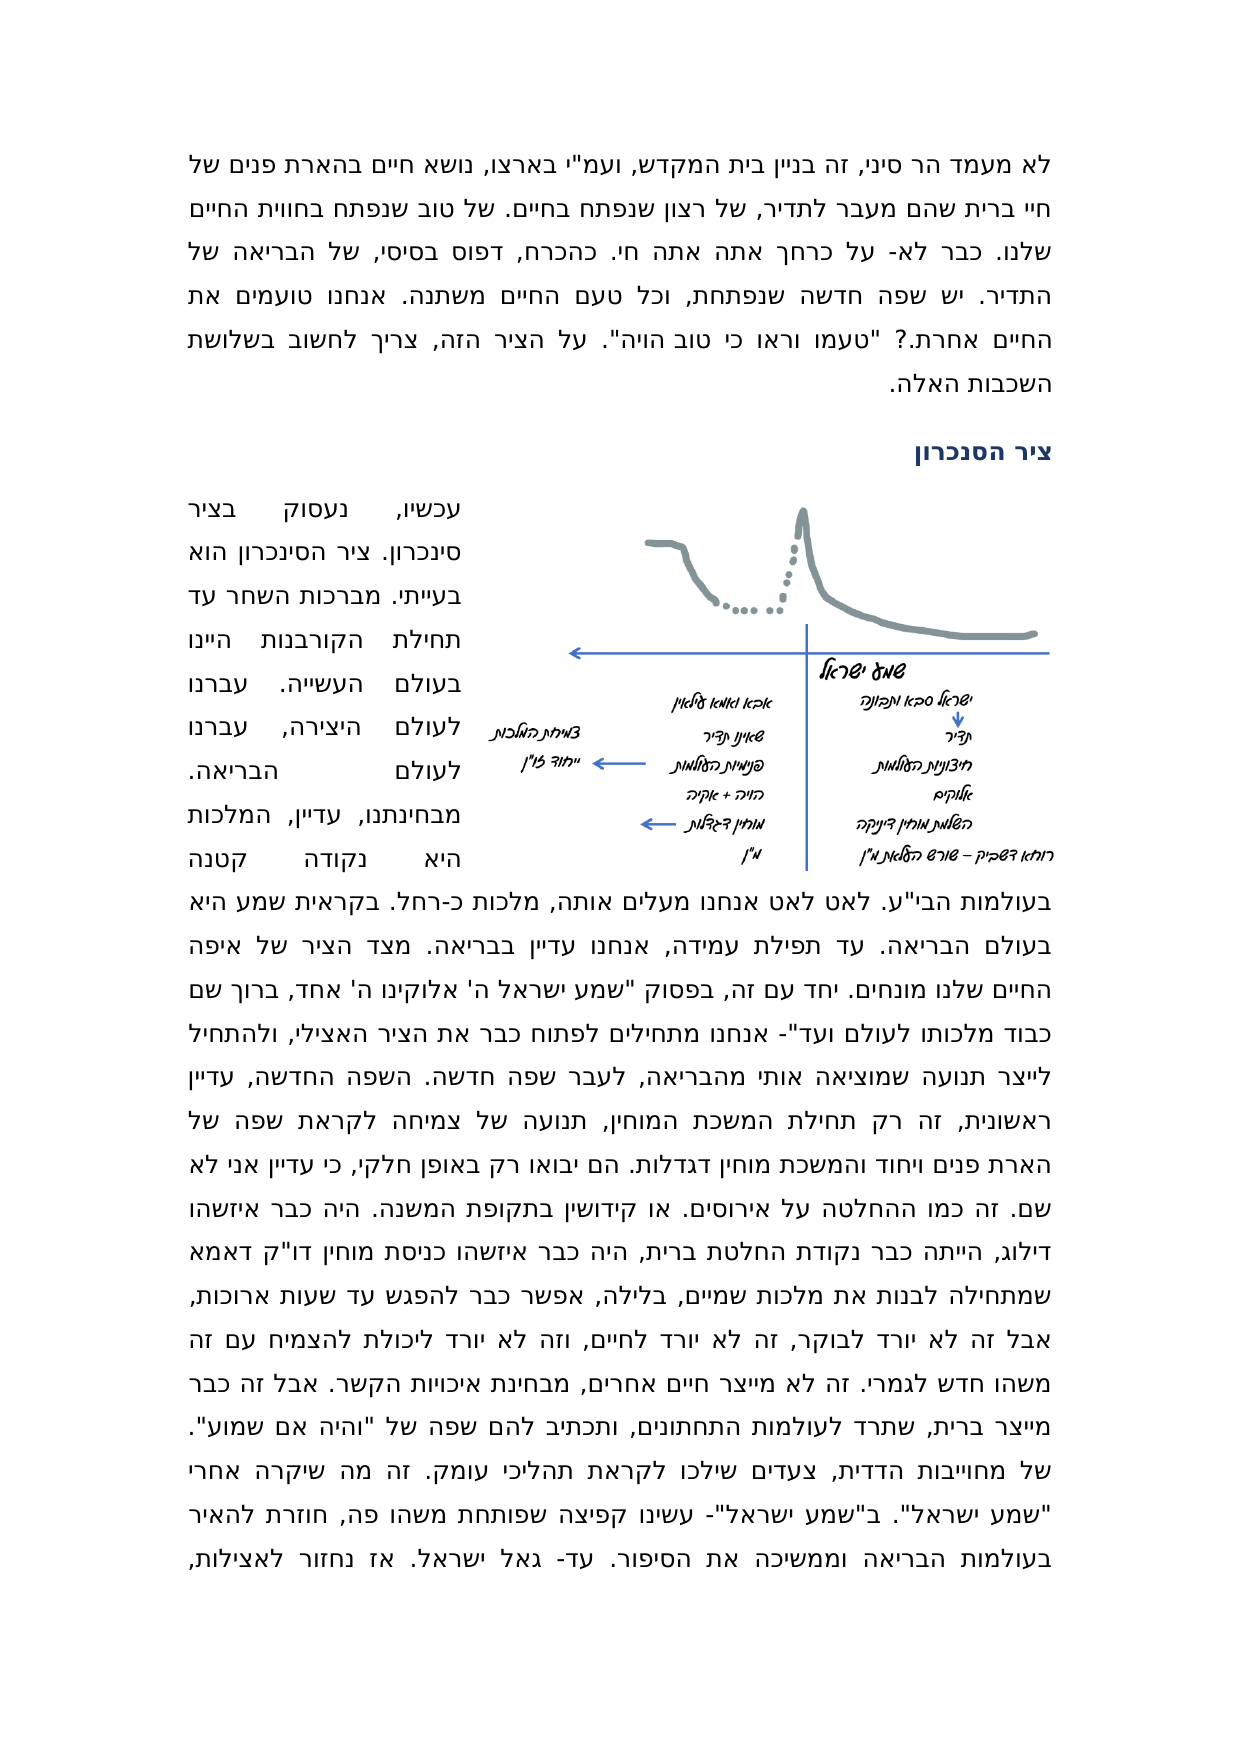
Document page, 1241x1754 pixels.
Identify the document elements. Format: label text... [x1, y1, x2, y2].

picture [480, 496, 1062, 871]
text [187, 150, 1053, 398]
subtitle ציר הסנכרון [187, 437, 1053, 467]
